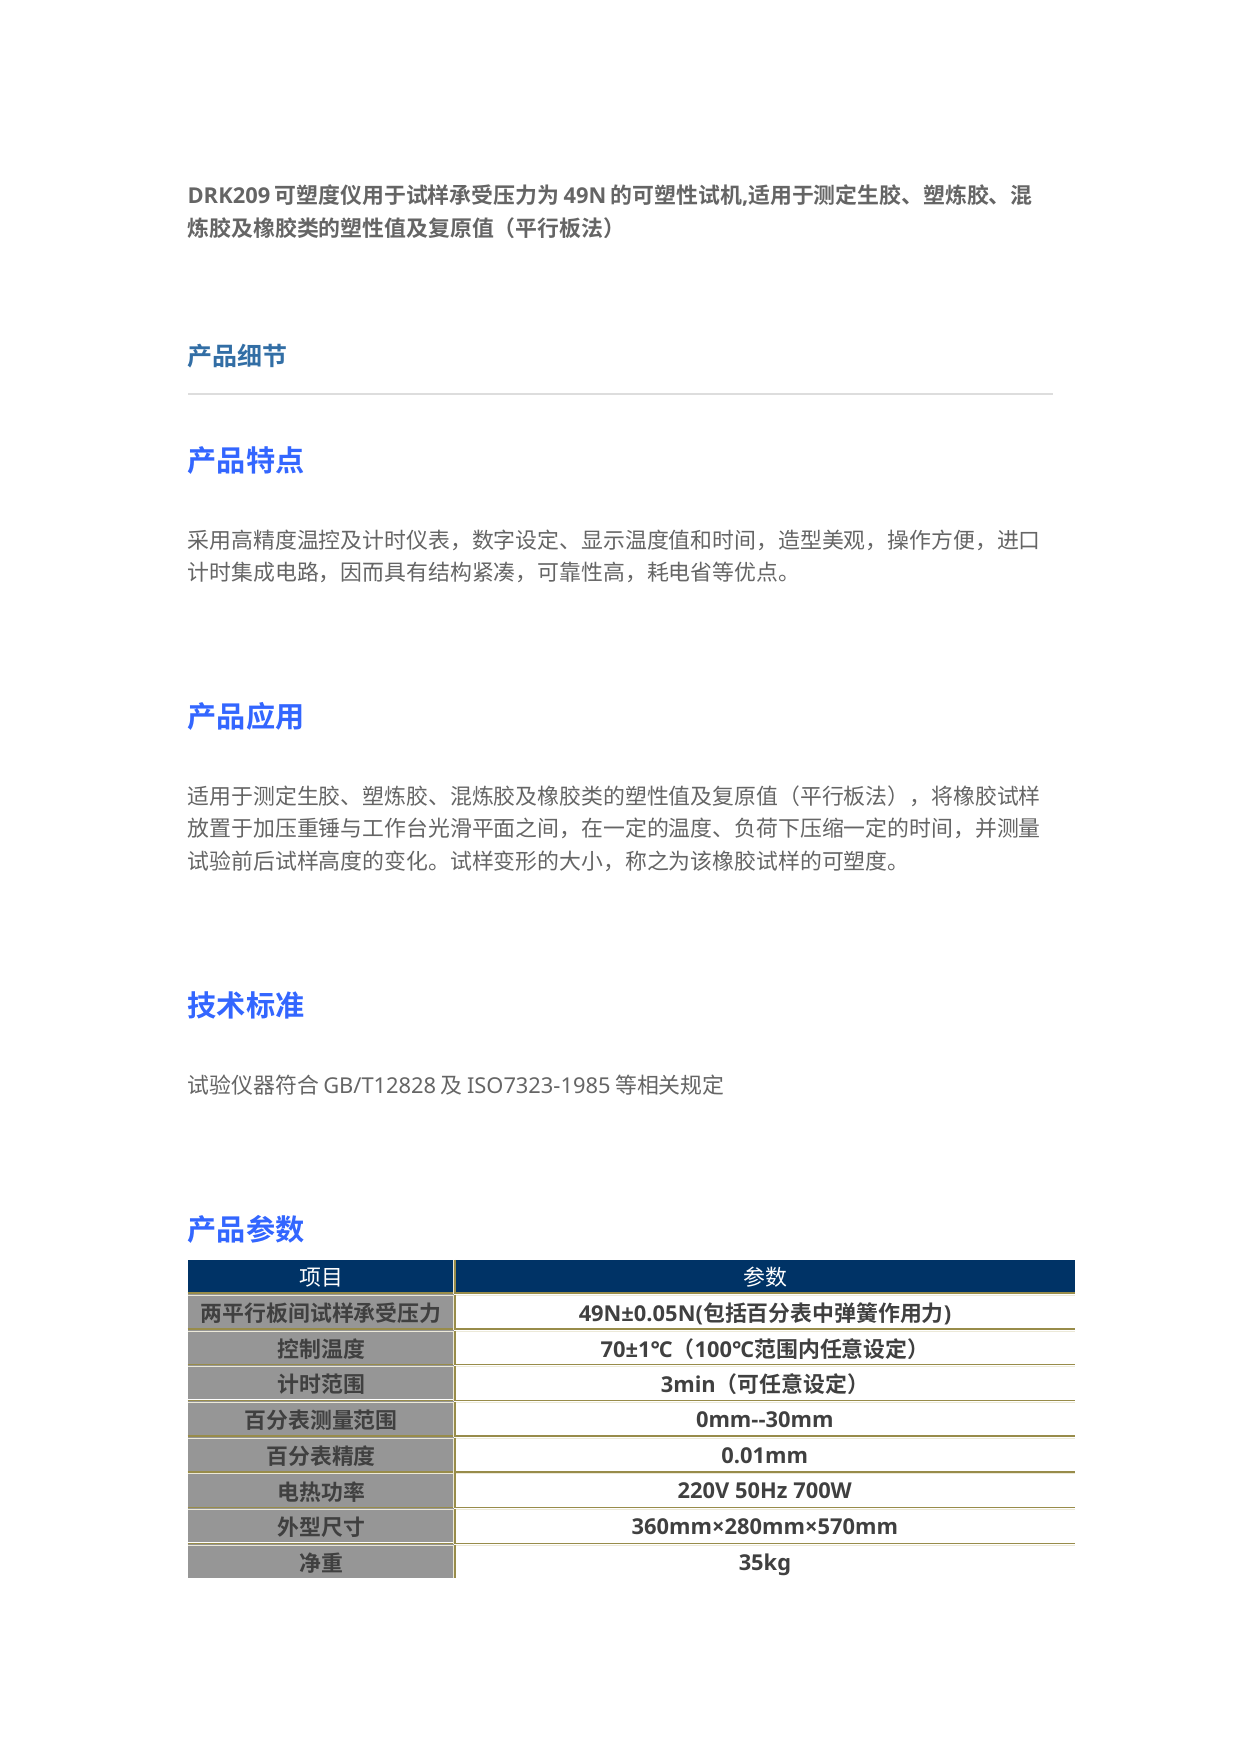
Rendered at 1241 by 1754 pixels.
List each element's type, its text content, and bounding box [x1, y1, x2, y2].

table_header 参数 [456, 1260, 1075, 1292]
table_cell 计时范围 [188, 1367, 453, 1399]
table_cell 净重 [188, 1546, 453, 1578]
table_cell 0mm--30mm [456, 1403, 1075, 1435]
text 采用高精度温控及计时仪表，数字设定、显示温度值和时间，造型美观，操作方便，进口计时集成电路，因而具有结构紧凑，可靠性高，耗电省等优点。 [187, 522, 1053, 587]
subtitle 产品细节 [187, 322, 1053, 395]
text DRK209可塑度仪用于试样承受压力为49N的可塑性试机,适用于测定生胶、塑炼胶、混炼胶及橡胶类的塑性值及复原值（平行板法） [187, 178, 1053, 243]
table_cell 70±1℃（100℃范围内任意设定） [456, 1332, 1075, 1364]
table_cell 百分表精度 [188, 1439, 453, 1471]
table_cell 35kg [456, 1546, 1075, 1578]
text 产品特点 [187, 426, 1053, 491]
table_cell 电热功率 [188, 1474, 453, 1507]
text 适用于测定生胶、塑炼胶、混炼胶及橡胶类的塑性值及复原值（平行板法），将橡胶试样放置于加压重锤与工作台光滑平面之间，在一定的温度、负荷下压缩一定的时间，并测量试验前后试样高度的变化。试样变形的大小，称之为该橡胶试样的可塑度。 [187, 778, 1053, 876]
table_cell 0.01mm [456, 1439, 1075, 1471]
text 产品应用 [187, 682, 1053, 747]
text 技术标准 [187, 971, 1053, 1036]
table_cell 百分表测量范围 [188, 1403, 453, 1435]
table_cell 两平行板间试样承受压力 [188, 1296, 453, 1328]
table_cell 控制温度 [188, 1332, 453, 1364]
table_cell 3min（可任意设定） [456, 1367, 1075, 1399]
table_cell 360mm×280mm×570mm [456, 1510, 1075, 1542]
table_cell 220V 50Hz 700W [456, 1474, 1075, 1507]
table_header 项目 [188, 1260, 453, 1292]
text 试验仪器符合GB/T12828及ISO7323-1985等相关规定 [187, 1067, 1053, 1100]
table_cell 外型尺寸 [188, 1510, 453, 1542]
text 产品参数 [187, 1195, 1053, 1260]
table_cell 49N±0.05N(包括百分表中弹簧作用力) [456, 1296, 1075, 1328]
